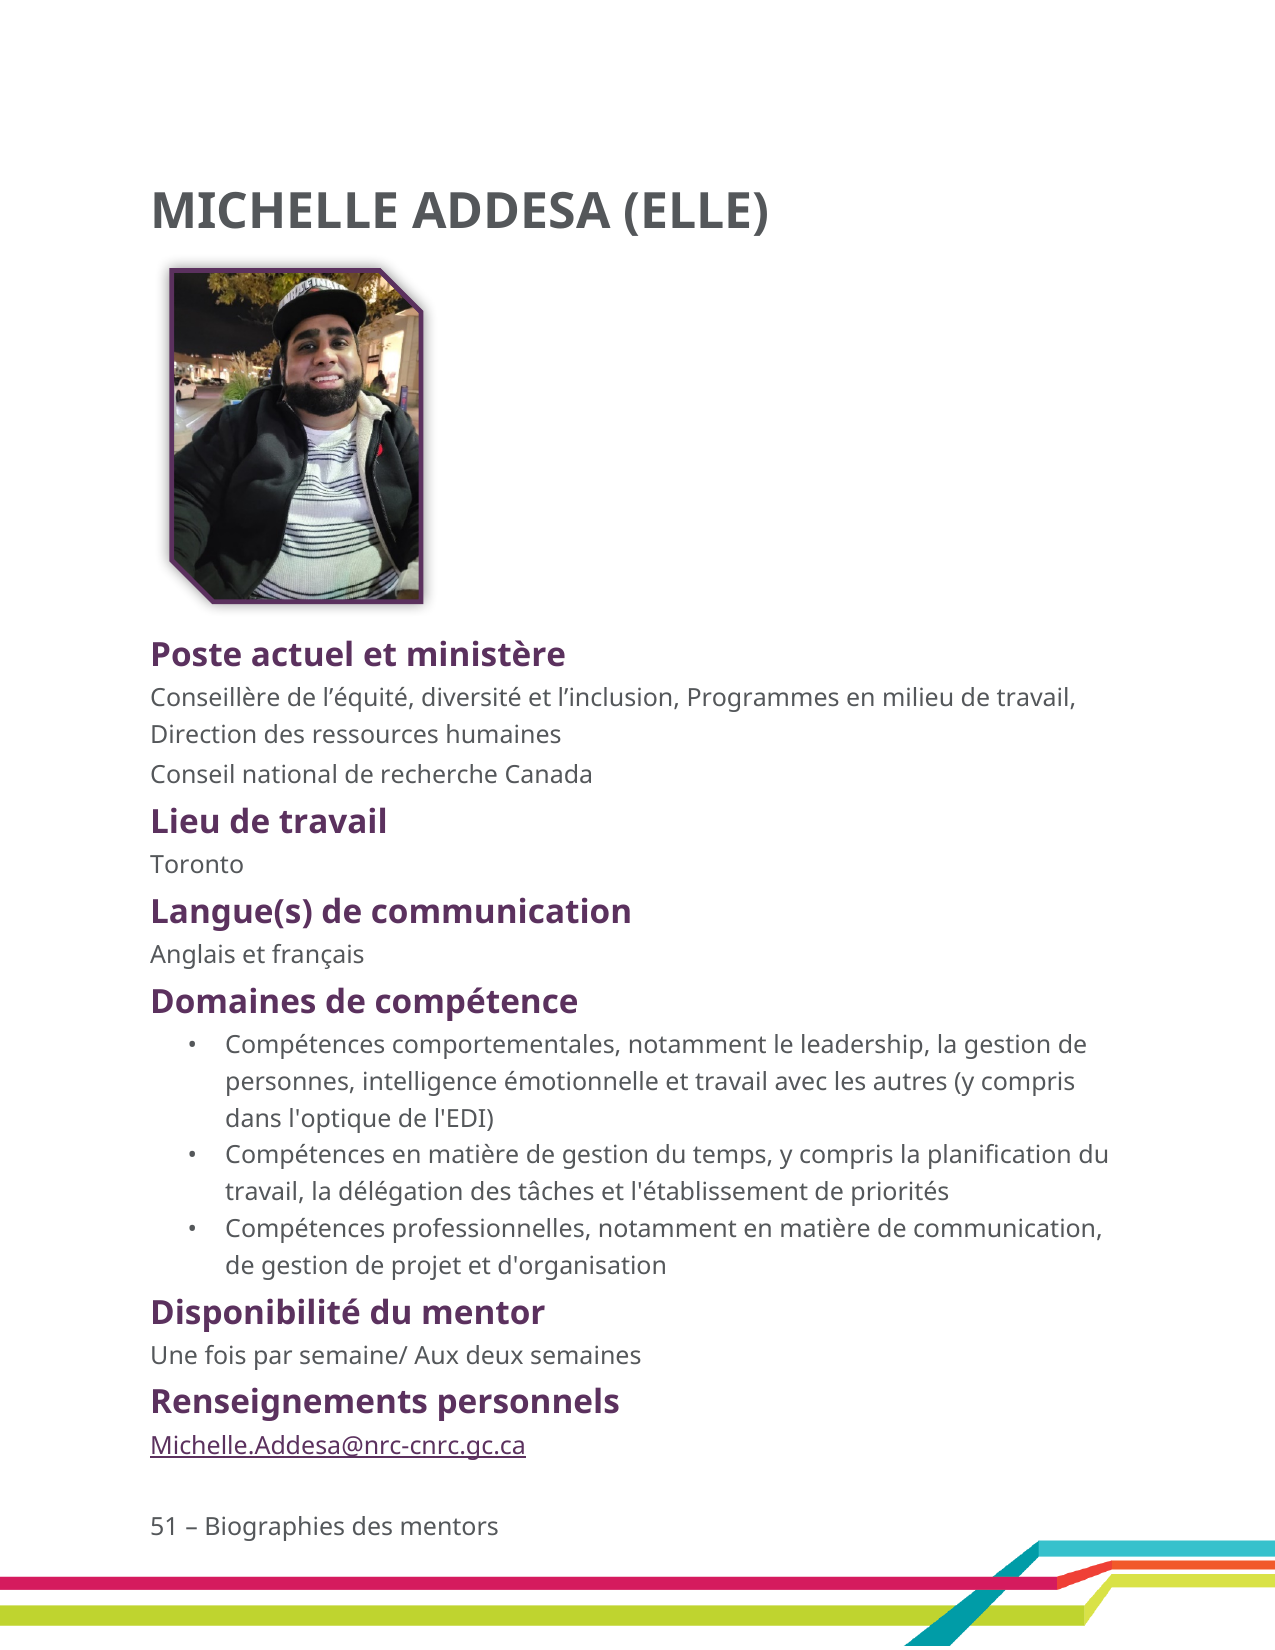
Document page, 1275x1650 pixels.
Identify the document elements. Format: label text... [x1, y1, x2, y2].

picture [0, 1540, 1275, 1646]
text Conseil national de recherche Canada [150, 757, 1125, 791]
subtitle MICHELLE ADDESA (ELLE) [150, 175, 1125, 243]
text Anglais et français [150, 937, 1125, 971]
subtitle Langue(s) de communication [150, 888, 1125, 933]
text Toronto [150, 847, 1125, 881]
subtitle Domaines de compétence [150, 978, 1125, 1023]
list Compétences en matière de gestion du temps, y compris la planification du travail, la délégation des tâches et l'établissement de priorités [187, 1137, 1125, 1208]
text Une fois par semaine/ Aux deux semaines [150, 1337, 1125, 1371]
subtitle Renseignements personnels [150, 1378, 1125, 1424]
list Compétences comportementales, notamment le leadership, la gestion de personnes, intelligence émotionnelle et travail avec les autres (y compris dans l'optique de l'EDI) [187, 1027, 1125, 1134]
subtitle Poste actuel et ministère [150, 631, 1125, 676]
list Compétences professionnelles, notamment en matière de communication, de gestion de projet et d'organisation [187, 1211, 1125, 1282]
subtitle Disponibilité du mentor [150, 1288, 1125, 1334]
picture [175, 273, 418, 599]
text Michelle.Addesa@nrc-cnrc.gc.ca [150, 1427, 1125, 1461]
subtitle Lieu de travail [150, 798, 1125, 843]
text Conseillère de l’équité, diversité et l’inclusion, Programmes en milieu de travail, Direction des ressources humaines [150, 679, 1125, 750]
